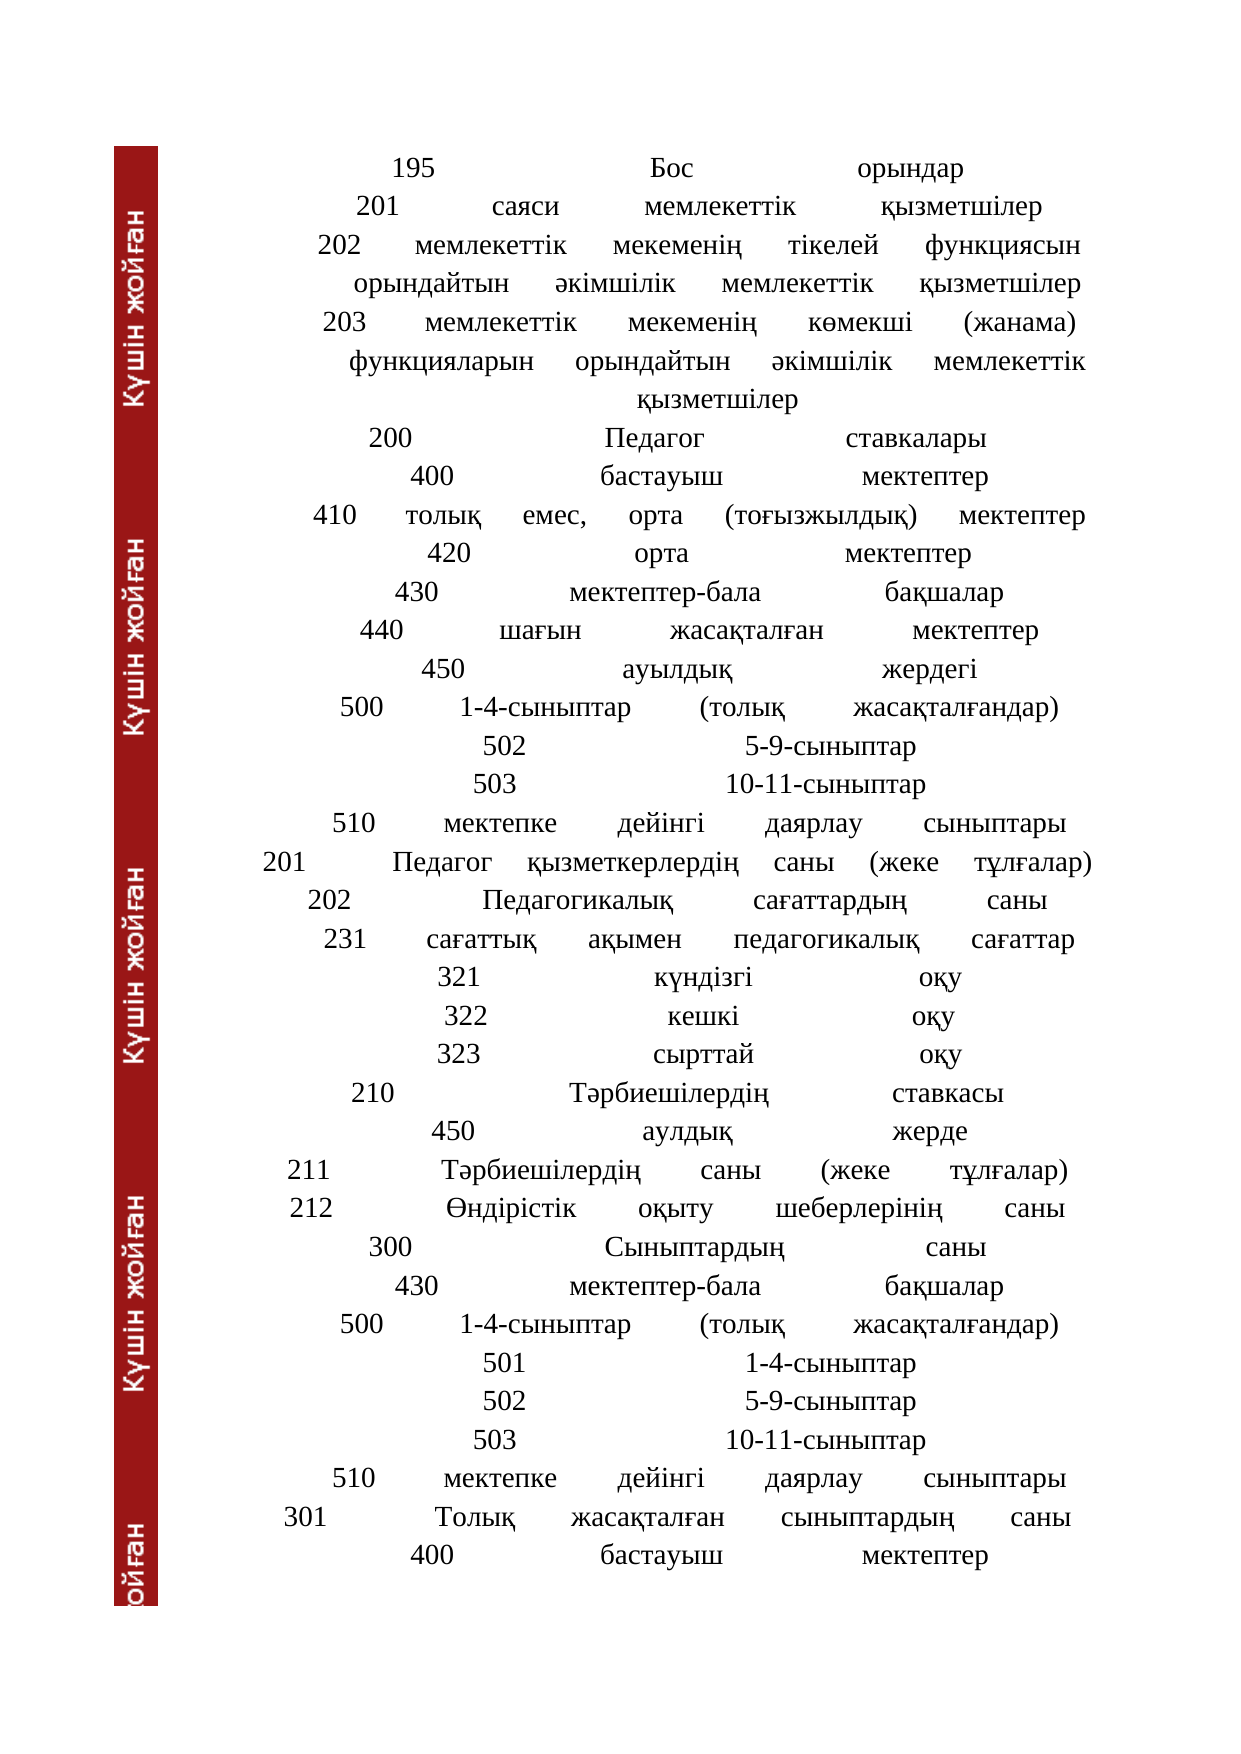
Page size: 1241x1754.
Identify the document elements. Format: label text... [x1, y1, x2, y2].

picture [114, 1571, 158, 1606]
picture [114, 146, 158, 150]
